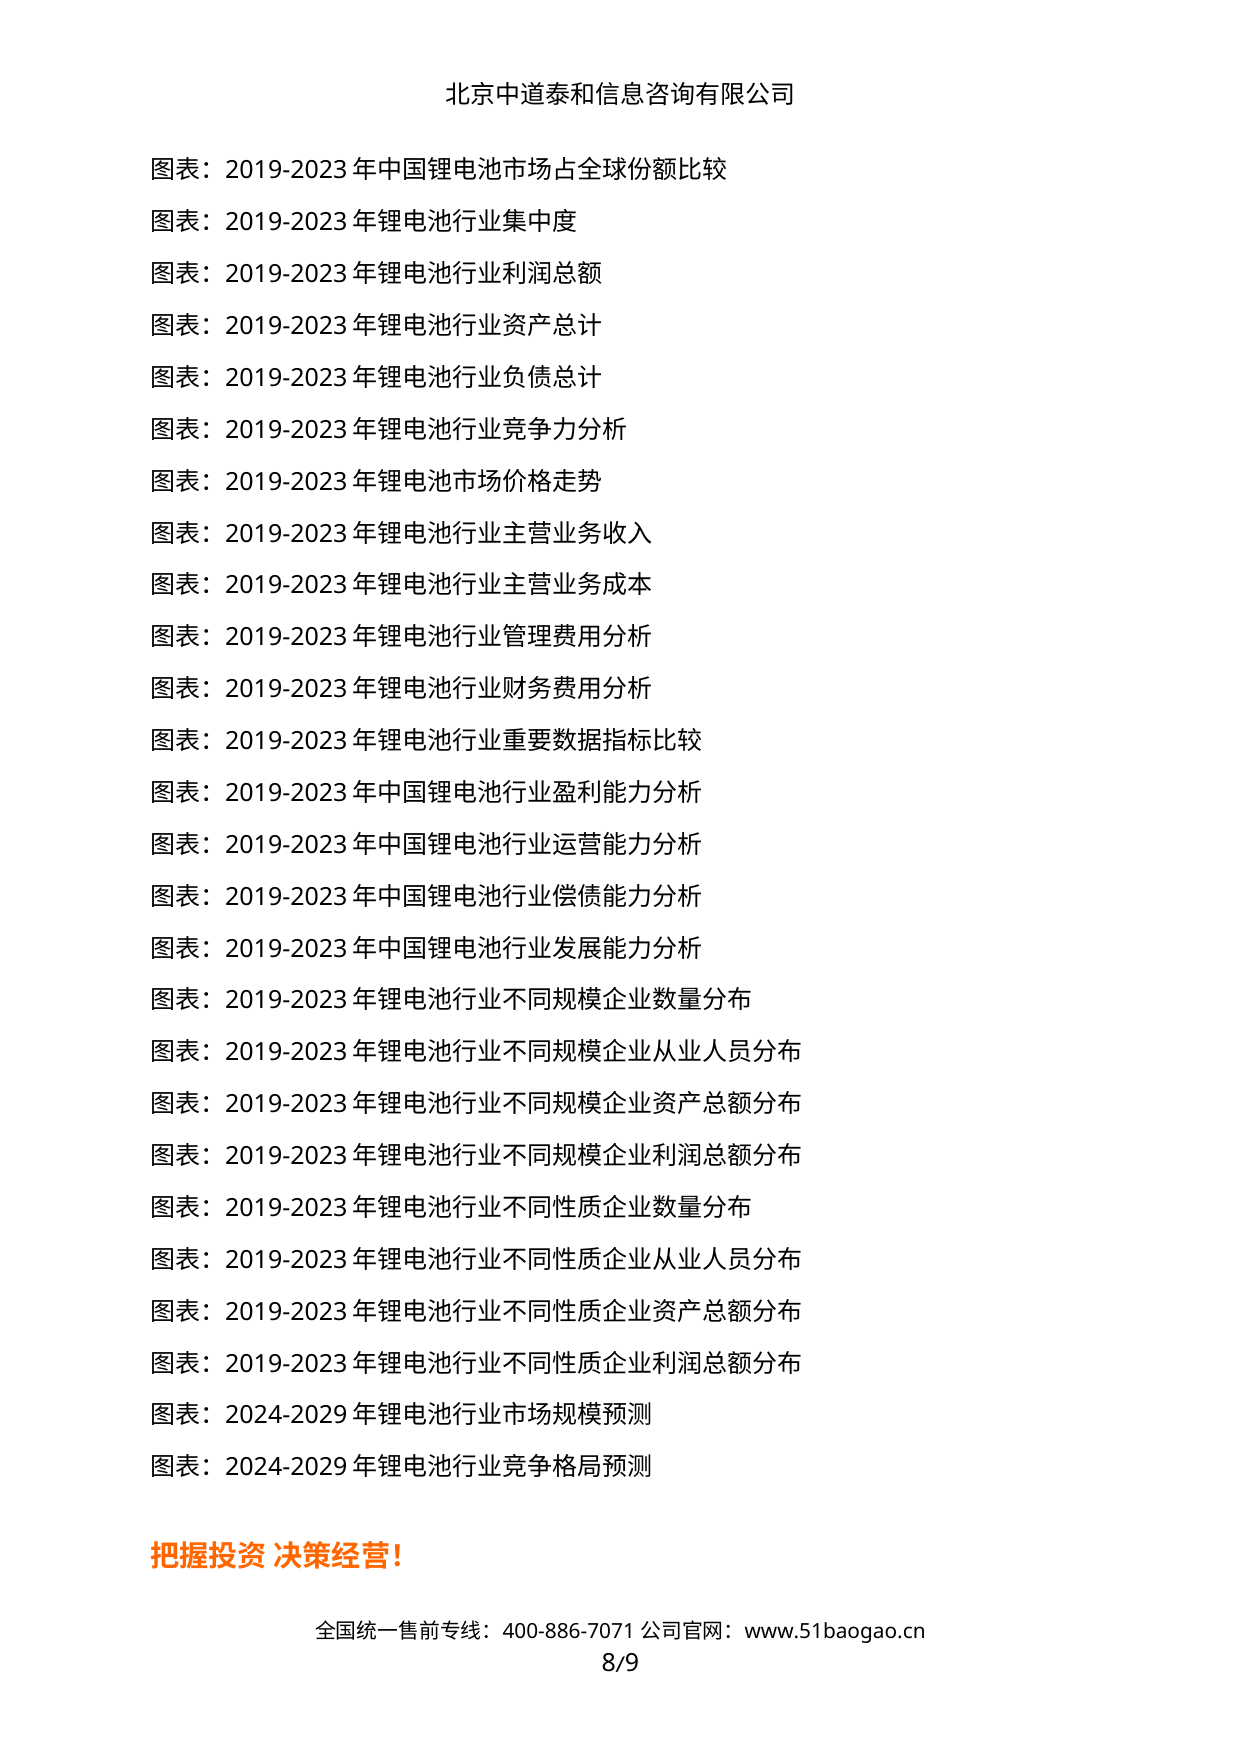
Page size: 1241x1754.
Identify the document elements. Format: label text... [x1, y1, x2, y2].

text 图表：2019-2023年中国锂电池行业运营能力分析 [150, 824, 1090, 861]
text 图表：2019-2023年锂电池行业利润总额 [150, 254, 1090, 290]
text 图表：2019-2023年中国锂电池市场占全球份额比较 [150, 150, 1090, 186]
text 图表：2019-2023年锂电池行业不同性质企业数量分布 [150, 1187, 1090, 1224]
text 图表：2019-2023年锂电池行业竞争力分析 [150, 409, 1090, 446]
text 图表：2019-2023年锂电池行业不同规模企业数量分布 [150, 980, 1090, 1016]
text 图表：2019-2023年锂电池行业主营业务成本 [150, 565, 1090, 601]
text 图表：2019-2023年锂电池行业资产总计 [150, 306, 1090, 342]
text 图表：2019-2023年中国锂电池行业发展能力分析 [150, 928, 1090, 964]
text 图表：2019-2023年锂电池行业财务费用分析 [150, 669, 1090, 705]
text 图表：2019-2023年锂电池行业管理费用分析 [150, 617, 1090, 653]
text 图表：2019-2023年锂电池行业不同性质企业利润总额分布 [150, 1343, 1090, 1379]
text 图表：2019-2023年锂电池行业不同规模企业从业人员分布 [150, 1032, 1090, 1068]
text 图表：2019-2023年中国锂电池行业偿债能力分析 [150, 876, 1090, 912]
text 图表：2019-2023年锂电池行业主营业务收入 [150, 513, 1090, 549]
text 图表：2024-2029年锂电池行业竞争格局预测 [150, 1447, 1090, 1483]
text 图表：2019-2023年锂电池市场价格走势 [150, 461, 1090, 497]
text 图表：2019-2023年中国锂电池行业盈利能力分析 [150, 772, 1090, 809]
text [150, 1499, 1090, 1575]
text 图表：2019-2023年锂电池行业不同规模企业资产总额分布 [150, 1084, 1090, 1120]
text 图表：2019-2023年锂电池行业集中度 [150, 202, 1090, 238]
text 图表：2024-2029年锂电池行业市场规模预测 [150, 1395, 1090, 1431]
text 图表：2019-2023年锂电池行业不同性质企业从业人员分布 [150, 1239, 1090, 1276]
text 图表：2019-2023年锂电池行业负债总计 [150, 357, 1090, 394]
text 图表：2019-2023年锂电池行业重要数据指标比较 [150, 721, 1090, 757]
text 图表：2019-2023年锂电池行业不同规模企业利润总额分布 [150, 1136, 1090, 1172]
text 图表：2019-2023年锂电池行业不同性质企业资产总额分布 [150, 1291, 1090, 1327]
